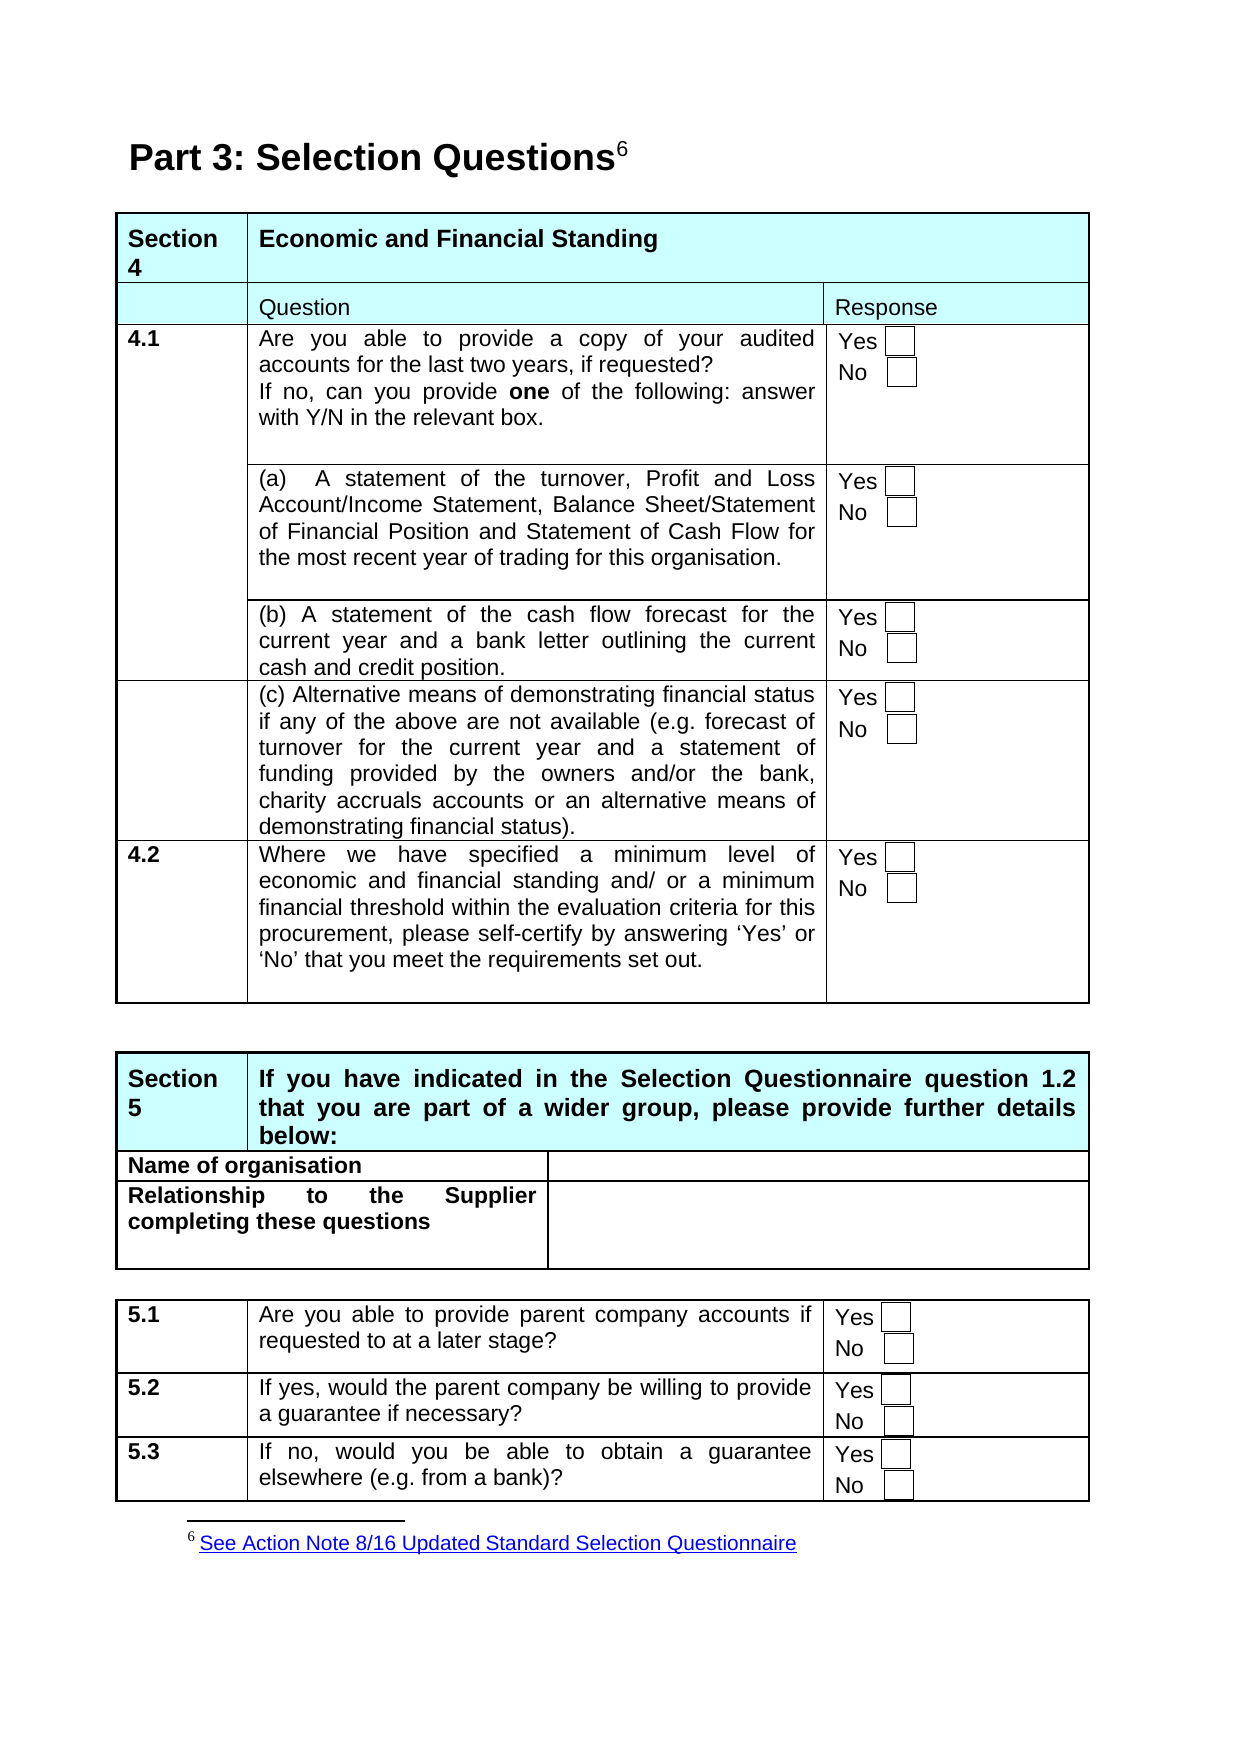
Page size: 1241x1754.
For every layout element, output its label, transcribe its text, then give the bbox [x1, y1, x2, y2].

table_header Section 4 [118, 214, 247, 282]
table_cell If no, would you be able to obtain a guarantee elsewhere (e.g. from a bank)? [248, 1438, 823, 1500]
table_cell Response [824, 283, 1088, 323]
table_cell 4.2 [118, 841, 247, 1002]
table_cell (b) A statement of the cash flow forecast for the current year and a bank letter outlining the current cash and credit position. [248, 601, 826, 680]
table_cell [549, 1182, 1088, 1268]
table_header Are you able to provide parent company accounts if requested to at a later stage? [248, 1301, 823, 1372]
table_header If you have indicated in the Selection Questionnaire question 1.2 that you are part of a wider group, please provide further details below: [248, 1054, 1088, 1150]
table_cell Yes No [827, 325, 1088, 463]
table_cell Yes No [824, 1438, 1088, 1500]
table_cell 5.2 [118, 1374, 247, 1436]
table_cell Are you able to provide a copy of your audited accounts for the last two years, if requested? If no, can you provide one of the following: answer with Y/N in the relevant box. [248, 325, 826, 463]
table_cell (a) A statement of the turnover, Profit and Loss Account/Income Statement, Balance Sheet/Statement of Financial Position and Statement of Cash Flow for the most recent year of trading for this organisation. [248, 465, 826, 599]
table_cell Yes No [827, 601, 1088, 680]
table_cell [118, 681, 247, 839]
table_cell 4.1 [118, 325, 247, 680]
table_cell Yes No [827, 681, 1088, 839]
table_cell [118, 283, 247, 323]
table_cell 5.3 [118, 1438, 247, 1500]
table_cell (c) Alternative means of demonstrating financial status if any of the above are not available (e.g. forecast of turnover for the current year and a statement of funding provided by the owners and/or the bank, charity accruals accounts or an alternative means of demonstrating financial status). [248, 681, 826, 839]
table_cell Where we have specified a minimum level of economic and financial standing and/ or a minimum financial threshold within the evaluation criteria for this procurement, please self-certify by answering ‘Yes’ or ‘No’ that you meet the requirements set out. [248, 841, 826, 1002]
table_header Economic and Financial Standing [248, 214, 1088, 282]
table_header Yes No [824, 1301, 1088, 1372]
table_header Section 5 [118, 1054, 247, 1150]
text Part 3: Selection Questions [128, 136, 964, 179]
table_cell Question [248, 283, 823, 323]
table_cell If yes, would the parent company be willing to provide a guarantee if necessary? [248, 1374, 823, 1436]
table_cell Yes No [827, 841, 1088, 1002]
table_cell Name of organisation [118, 1152, 547, 1180]
table_header 5.1 [118, 1301, 247, 1372]
table_cell Yes No [827, 465, 1088, 599]
table_cell [549, 1152, 1088, 1180]
table_cell Relationship to the Supplier completing these questions [118, 1182, 547, 1268]
table_cell Yes No [824, 1374, 1088, 1436]
